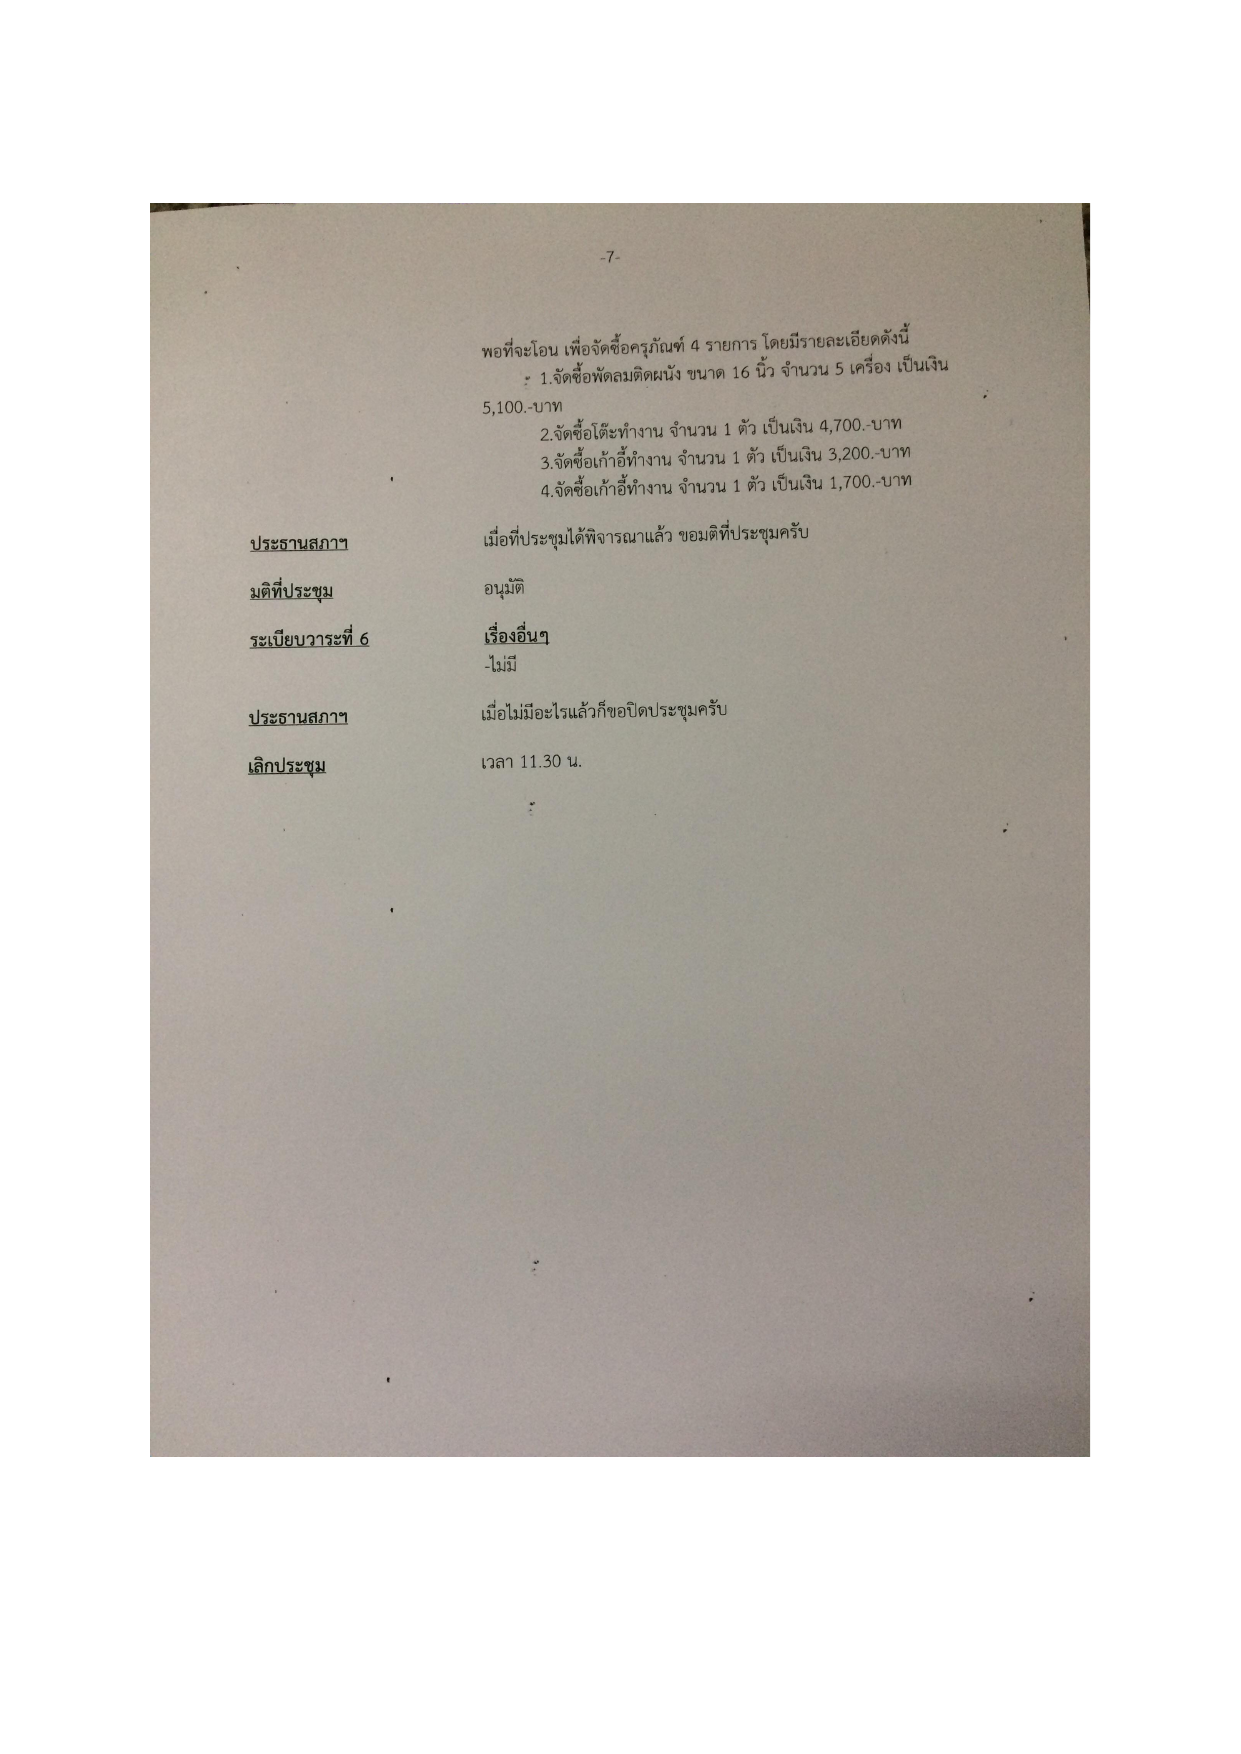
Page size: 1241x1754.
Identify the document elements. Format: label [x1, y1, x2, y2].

picture [150, 203, 1091, 1457]
